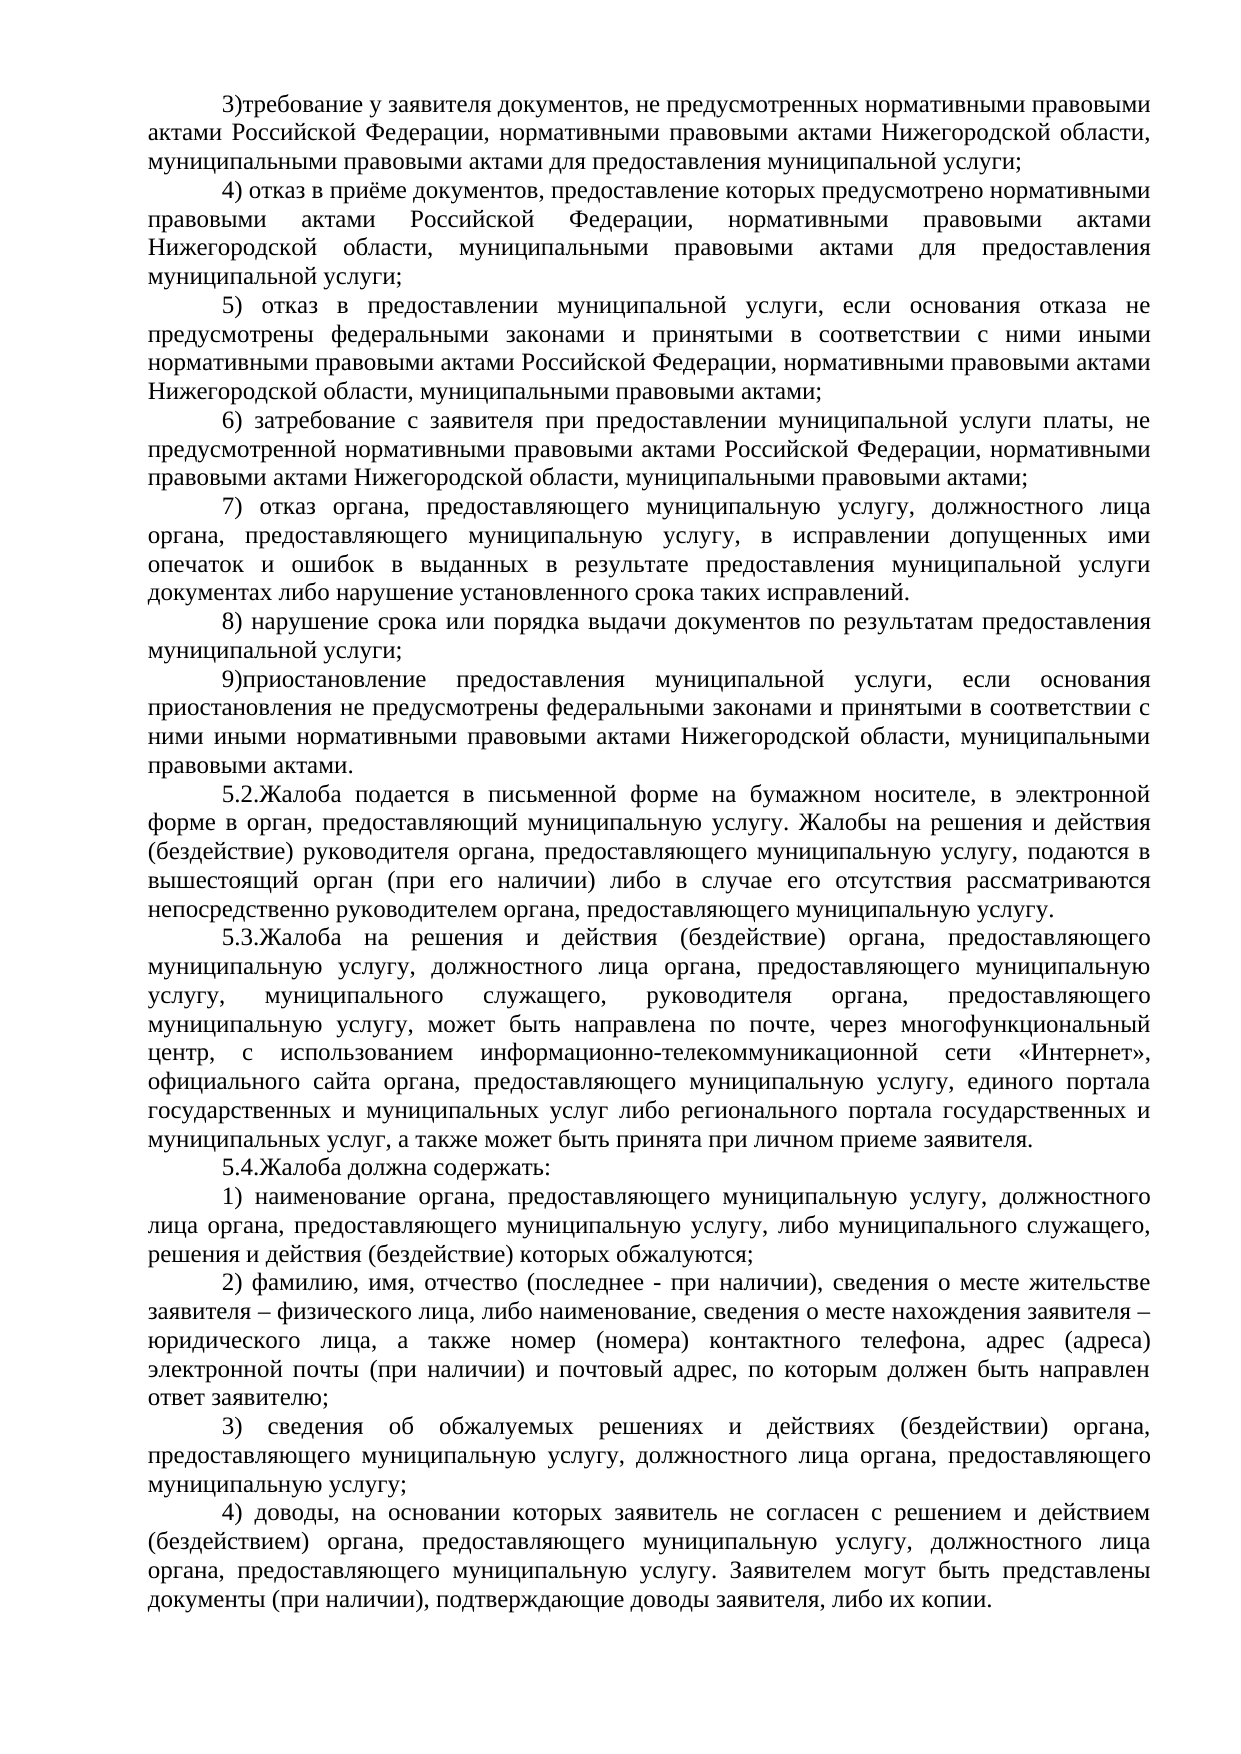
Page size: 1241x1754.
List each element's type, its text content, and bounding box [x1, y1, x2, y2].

text 8) нарушение срока или порядка выдачи документов по результатам предоставления муниципальной услуги; [148, 606, 1152, 664]
text 3) сведения об обжалуемых решениях и действиях (бездействии) органа, предоставляющего муниципальную услугу, должностного лица органа, предоставляющего муниципальную услугу; [148, 1411, 1152, 1497]
text 5) отказ в предоставлении муниципальной услуги, если основания отказа не предусмотрены федеральными законами и принятыми в соответствии с ними иными нормативными правовыми актами Российской Федерации, нормативными правовыми актами Нижегородской области, муниципальными правовыми актами; [148, 290, 1152, 405]
text 5.2.Жалоба подается в письменной форме на бумажном носителе, в электронной форме в орган, предоставляющий муниципальную услугу. Жалобы на решения и действия (бездействие) руководителя органа, предоставляющего муниципальную услугу, подаются в вышестоящий орган (при его наличии) либо в случае его отсутствия рассматриваются непосредственно руководителем органа, предоставляющего муниципальную услугу. [148, 779, 1152, 922]
text 4) доводы, на основании которых заявитель не согласен с решением и действием (бездействием) органа, предоставляющего муниципальную услугу, должностного лица органа, предоставляющего муниципальную услугу. Заявителем могут быть представлены документы (при наличии), подтверждающие доводы заявителя, либо их копии. [148, 1497, 1152, 1612]
text 4) отказ в приёме документов, предоставление которых предусмотрено нормативными правовыми актами Российской Федерации, нормативными правовыми актами Нижегородской области, муниципальными правовыми актами для предоставления муниципальной услуги; [148, 175, 1152, 290]
text 9)приостановление предоставления муниципальной услуги, если основания приостановления не предусмотрены федеральными законами и принятыми в соответствии с ними иными нормативными правовыми актами Нижегородской области, муниципальными правовыми актами. [148, 664, 1152, 779]
text 2) фамилию, имя, отчество (последнее - при наличии), сведения о месте жительстве заявителя – физического лица, либо наименование, сведения о месте нахождения заявителя – юридического лица, а также номер (номера) контактного телефона, адрес (адреса) электронной почты (при наличии) и почтовый адрес, по которым должен быть направлен ответ заявителю; [148, 1267, 1152, 1411]
text 1) наименование органа, предоставляющего муниципальную услугу, должностного лица органа, предоставляющего муниципальную услугу, либо муниципального служащего, решения и действия (бездействие) которых обжалуются; [148, 1181, 1152, 1267]
text 7) отказ органа, предоставляющего муниципальную услугу, должностного лица органа, предоставляющего муниципальную услугу, в исправлении допущенных ими опечаток и ошибок в выданных в результате предоставления муниципальной услуги документах либо нарушение установленного срока таких исправлений. [148, 491, 1152, 606]
text 5.3.Жалоба на решения и действия (бездействие) органа, предоставляющего муниципальную услугу, должностного лица органа, предоставляющего муниципальную услугу, муниципального служащего, руководителя органа, предоставляющего муниципальную услугу, может быть направлена по почте, через многофункциональный центр, с использованием информационно-телекоммуникационной сети «Интернет», официального сайта органа, предоставляющего муниципальную услугу, единого портала государственных и муниципальных услуг либо регионального портала государственных и муниципальных услуг, а также может быть принята при личном приеме заявителя. [148, 922, 1152, 1152]
text 6) затребование с заявителя при предоставлении муниципальной услуги платы, не предусмотренной нормативными правовыми актами Российской Федерации, нормативными правовыми актами Нижегородской области, муниципальными правовыми актами; [148, 405, 1152, 491]
text 5.4.Жалоба должна содержать: [148, 1152, 1152, 1181]
text 3)требование у заявителя документов, не предусмотренных нормативными правовыми актами Российской Федерации, нормативными правовыми актами Нижегородской области, муниципальными правовыми актами для предоставления муниципальной услуги; [148, 89, 1152, 175]
